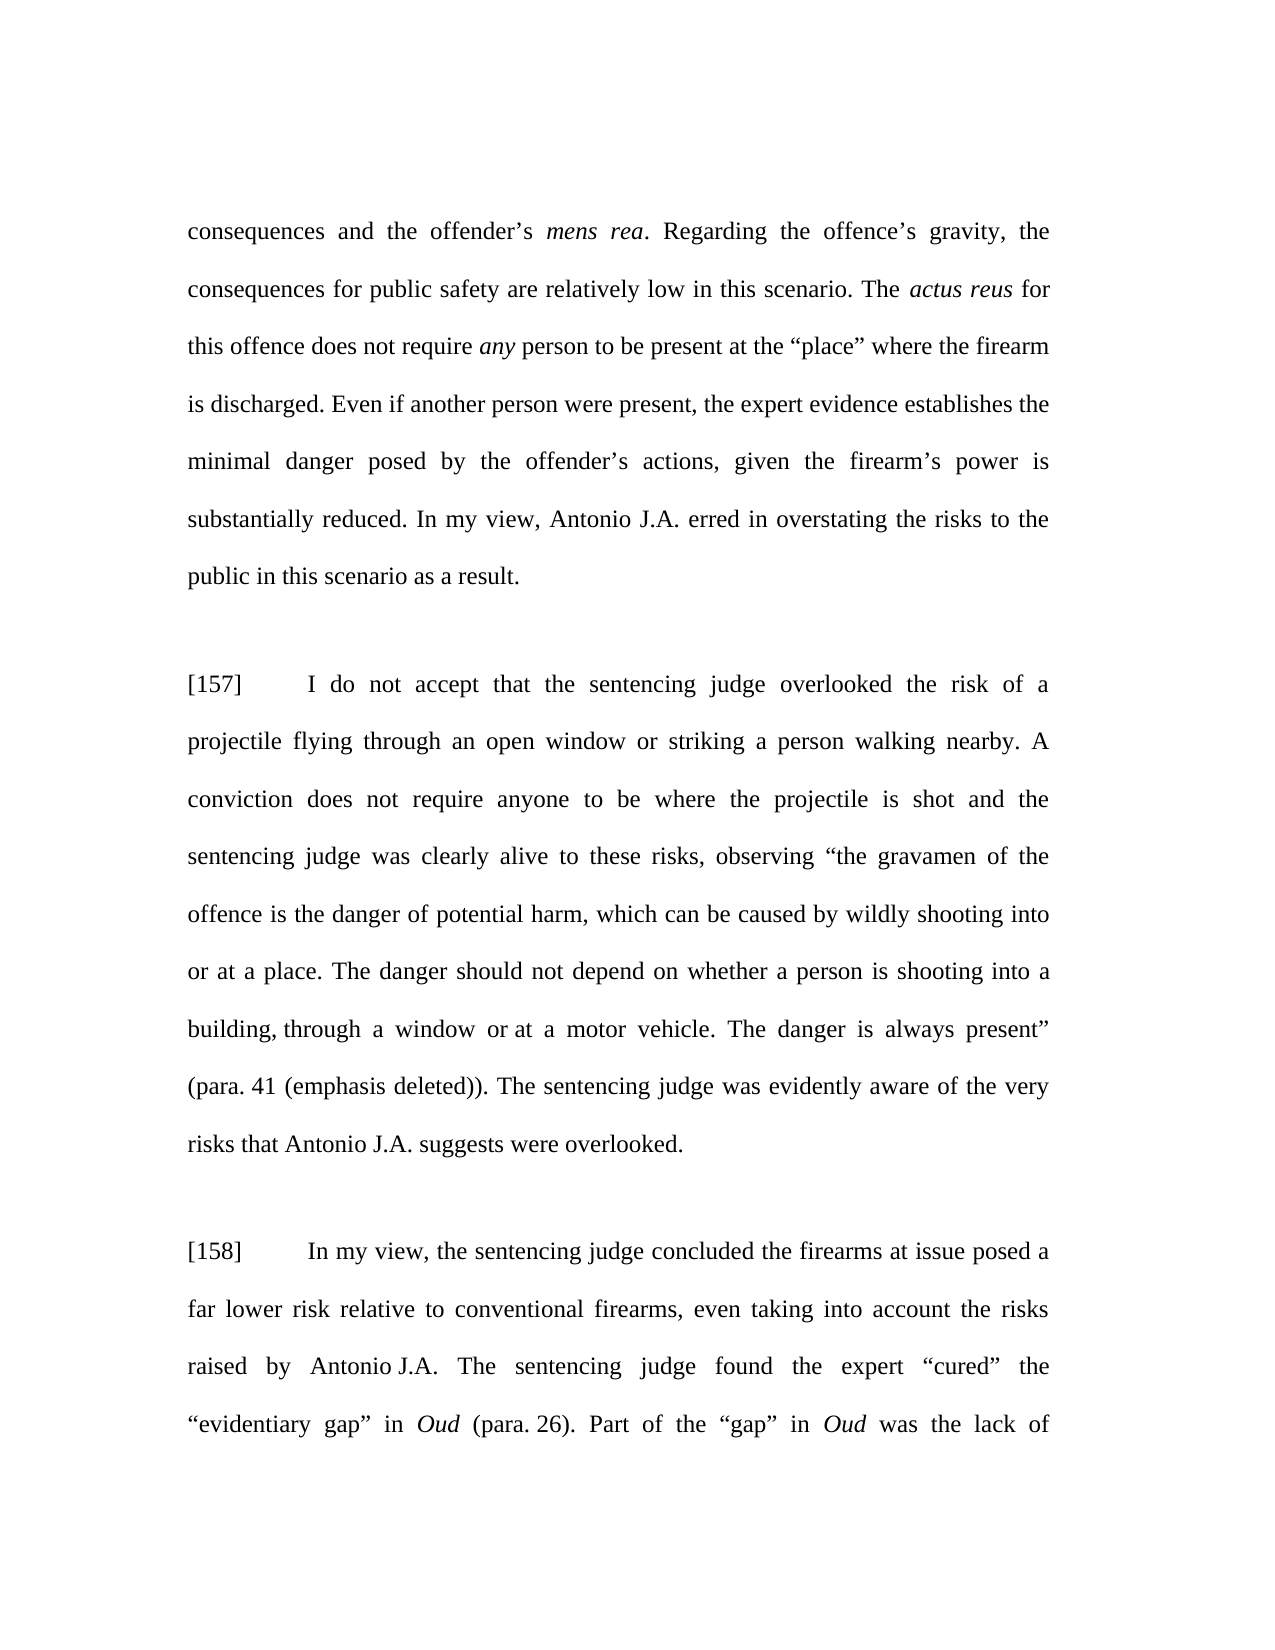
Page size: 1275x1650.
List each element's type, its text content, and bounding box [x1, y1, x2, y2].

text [187, 216, 1050, 590]
text I do not accept that the sentencing judge overlooked the risk of a projectile flying through an open window or striking a person walking nearby. A conviction does not require anyone to be where the projectile is shot and the sentencing judge was clearly alive to these risks, observing “the gravamen of the offence is the danger of potential harm, which can be caused by wildly shooting into or at a place. The danger should not depend on whether a person is shooting into a building, through a window or at a motor vehicle. The danger is always present” (para. 41 (emphasis deleted)). The sentencing judge was evidently aware of the very risks that Antonio J.A. suggests were overlooked. [187, 669, 1050, 1158]
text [187, 1236, 1050, 1438]
